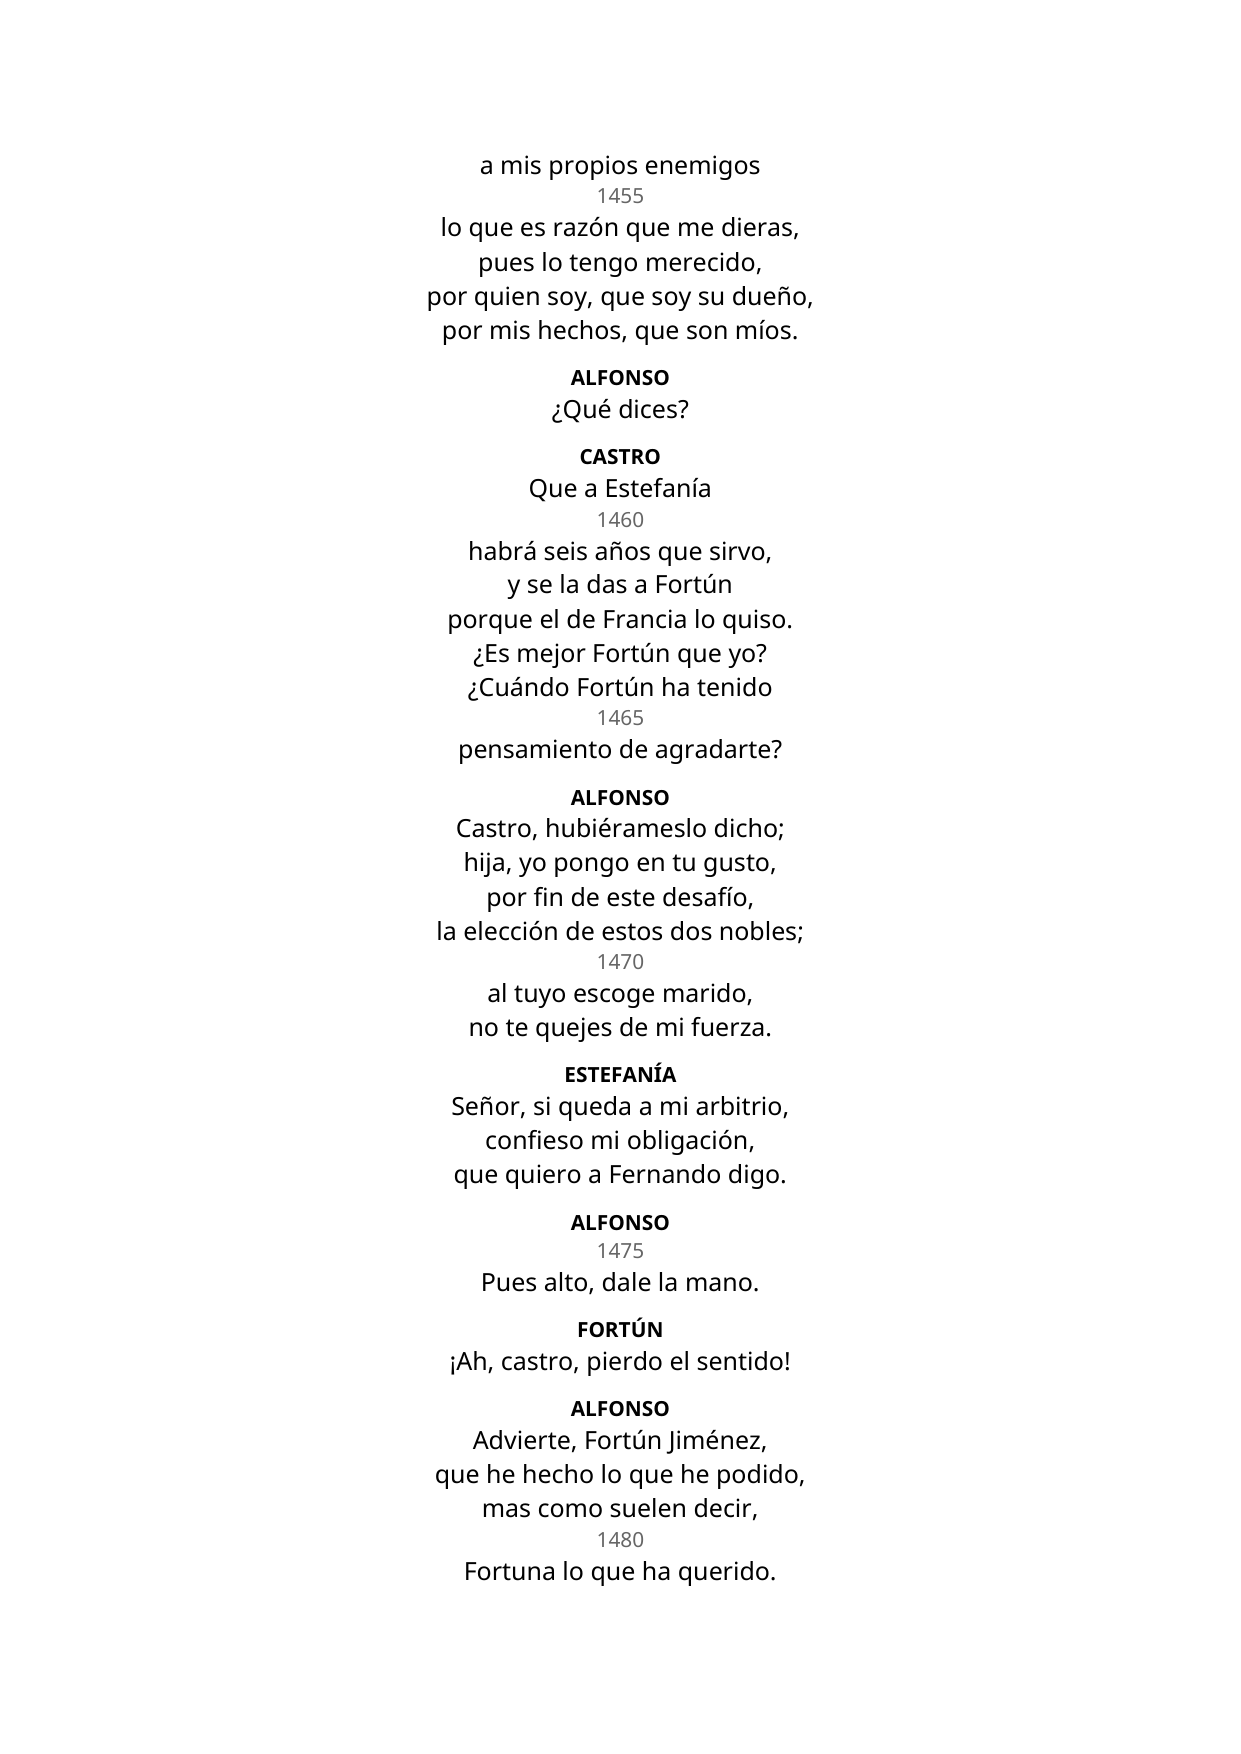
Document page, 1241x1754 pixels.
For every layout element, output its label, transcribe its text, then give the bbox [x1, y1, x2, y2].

text Que a Estefanía [177, 471, 1063, 505]
text mas como suelen decir, [177, 1491, 1063, 1525]
text por fin de este desafío, [177, 879, 1063, 913]
text que he hecho lo que he podido, [177, 1457, 1063, 1491]
text porque el de Francia lo quiso. [177, 601, 1063, 635]
text no te quejes de mi fuerza. [177, 1010, 1063, 1044]
text pues lo tengo merecido, [177, 244, 1063, 278]
text ESTEFANÍA [177, 1061, 1063, 1089]
text ALFONSO [177, 363, 1063, 391]
text 1460 [177, 505, 1063, 533]
text 1470 [177, 947, 1063, 976]
text por mis hechos, que son míos. [177, 312, 1063, 346]
text ¿Qué dices? [177, 391, 1063, 426]
text Castro, hubiérameslo dicho; [177, 811, 1063, 845]
text 1480 [177, 1525, 1063, 1554]
text 1475 [177, 1236, 1063, 1265]
text 1465 [177, 703, 1063, 732]
text Advierte, Fortún Jiménez, [177, 1423, 1063, 1457]
text habrá seis años que sirvo, [177, 533, 1063, 567]
text ¡Ah, castro, pierdo el sentido! [177, 1344, 1063, 1378]
text y se la das a Fortún [177, 567, 1063, 601]
text la elección de estos dos nobles; [177, 913, 1063, 947]
text a mis propios enemigos [177, 148, 1063, 182]
text Señor, si queda a mi arbitrio, [177, 1089, 1063, 1123]
text ALFONSO [177, 1208, 1063, 1236]
text ¿Cuándo Fortún ha tenido [177, 669, 1063, 703]
text pensamiento de agradarte? [177, 732, 1063, 766]
text al tuyo escoge marido, [177, 976, 1063, 1010]
text Pues alto, dale la mano. [177, 1265, 1063, 1299]
text hija, yo pongo en tu gusto, [177, 845, 1063, 879]
text Fortuna lo que ha querido. [177, 1554, 1063, 1588]
text CASTRO [177, 442, 1063, 471]
text 1455 [177, 182, 1063, 210]
text ALFONSO [177, 783, 1063, 811]
text por quien soy, que soy su dueño, [177, 278, 1063, 312]
text confieso mi obligación, [177, 1123, 1063, 1157]
text que quiero a Fernando digo. [177, 1157, 1063, 1191]
text FORTÚN [177, 1315, 1063, 1344]
text ¿Es mejor Fortún que yo? [177, 635, 1063, 669]
text ALFONSO [177, 1394, 1063, 1423]
text lo que es razón que me dieras, [177, 210, 1063, 244]
